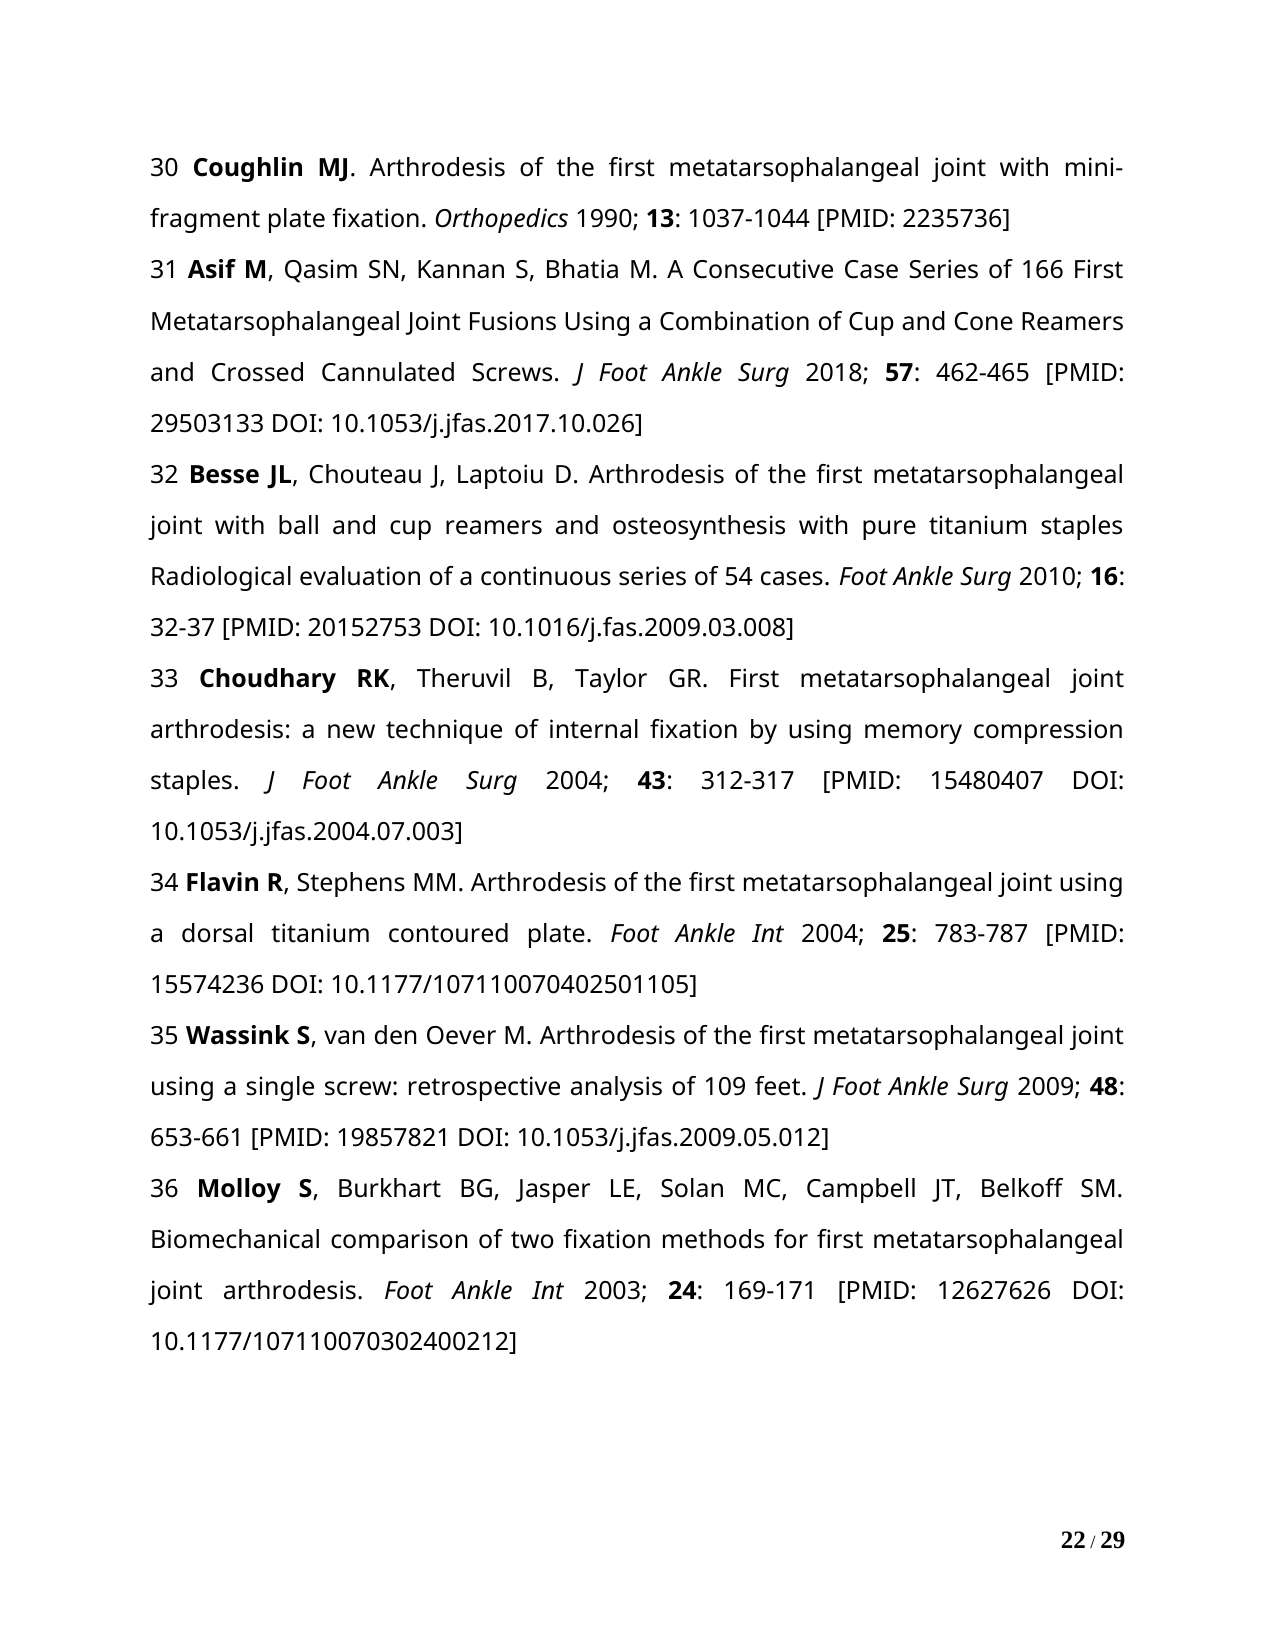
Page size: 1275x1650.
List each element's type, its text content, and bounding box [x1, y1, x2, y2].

text 36 Molloy S, Burkhart BG, Jasper LE, Solan MC, Campbell JT, Belkoff SM. Biomechanical comparison of two fixation methods for first metatarsophalangeal joint arthrodesis. Foot Ankle Int 2003; 24: 169-171 [PMID: 12627626 DOI: 10.1177/107110070302400212] [150, 1171, 1125, 1358]
text 34 Flavin R, Stephens MM. Arthrodesis of the first metatarsophalangeal joint using a dorsal titanium contoured plate. Foot Ankle Int 2004; 25: 783-787 [PMID: 15574236 DOI: 10.1177/107110070402501105] [150, 864, 1125, 1001]
text 32 Besse JL, Chouteau J, Laptoiu D. Arthrodesis of the first metatarsophalangeal joint with ball and cup reamers and osteosynthesis with pure titanium staples Radiological evaluation of a continuous series of 54 cases. Foot Ankle Surg 2010; 16: 32-37 [PMID: 20152753 DOI: 10.1016/j.fas.2009.03.008] [150, 456, 1125, 643]
text 30 Coughlin MJ. Arthrodesis of the first metatarsophalangeal joint with mini-fragment plate fixation. Orthopedics 1990; 13: 1037-1044 [PMID: 2235736] [150, 150, 1125, 235]
text 33 Choudhary RK, Theruvil B, Taylor GR. First metatarsophalangeal joint arthrodesis: a new technique of internal fixation by using memory compression staples. J Foot Ankle Surg 2004; 43: 312-317 [PMID: 15480407 DOI: 10.1053/j.jfas.2004.07.003] [150, 660, 1125, 848]
text 35 Wassink S, van den Oever M. Arthrodesis of the first metatarsophalangeal joint using a single screw: retrospective analysis of 109 feet. J Foot Ankle Surg 2009; 48: 653-661 [PMID: 19857821 DOI: 10.1053/j.jfas.2009.05.012] [150, 1018, 1125, 1154]
text 31 Asif M, Qasim SN, Kannan S, Bhatia M. A Consecutive Case Series of 166 First Metatarsophalangeal Joint Fusions Using a Combination of Cup and Cone Reamers and Crossed Cannulated Screws. J Foot Ankle Surg 2018; 57: 462-465 [PMID: 29503133 DOI: 10.1053/j.jfas.2017.10.026] [150, 252, 1125, 439]
